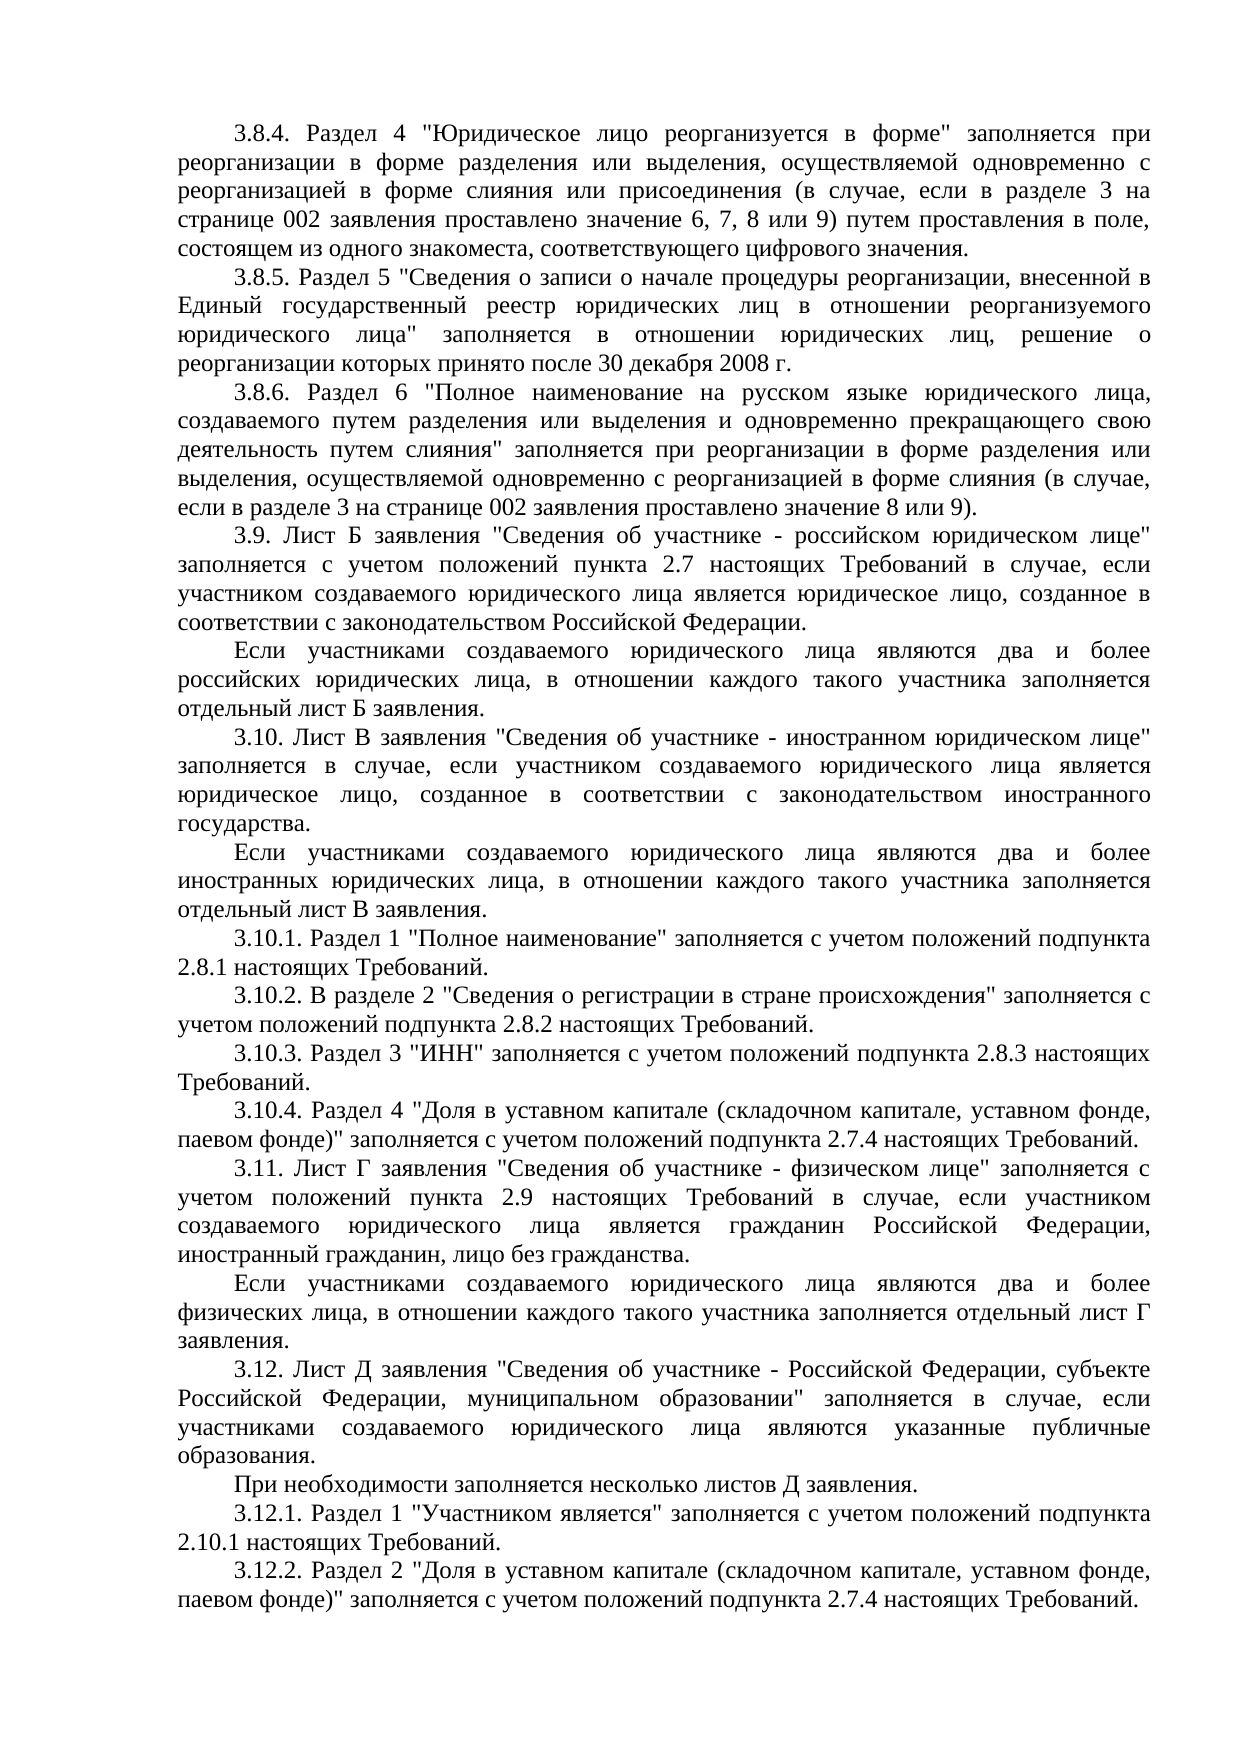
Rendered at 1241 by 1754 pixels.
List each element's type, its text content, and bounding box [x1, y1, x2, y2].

text 3.10. Лист В заявления "Сведения об участнике - иностранном юридическом лице" заполняется в случае, если участником создаваемого юридического лица является юридическое лицо, созданное в соответствии с законодательством иностранного государства. [177, 722, 1152, 837]
text 3.12.2. Раздел 2 "Доля в уставном капитале (складочном капитале, уставном фонде, паевом фонде)" заполняется с учетом положений подпункта 2.7.4 настоящих Требований. [177, 1556, 1152, 1613]
text 3.10.2. В разделе 2 "Сведения о регистрации в стране происхождения" заполняется с учетом положений подпункта 2.8.2 настоящих Требований. [177, 981, 1152, 1038]
text 3.8.6. Раздел 6 "Полное наименование на русском языке юридического лица, создаваемого путем разделения или выделения и одновременно прекращающего свою деятельность путем слияния" заполняется при реорганизации в форме разделения или выделения, осуществляемой одновременно с реорганизацией в форме слияния (в случае, если в разделе 3 на странице 002 заявления проставлено значение 8 или 9). [177, 377, 1152, 521]
text 3.12.1. Раздел 1 "Участником является" заполняется с учетом положений подпункта 2.10.1 настоящих Требований. [177, 1498, 1152, 1556]
text 3.10.4. Раздел 4 "Доля в уставном капитале (складочном капитале, уставном фонде, паевом фонде)" заполняется с учетом положений подпункта 2.7.4 настоящих Требований. [177, 1096, 1152, 1153]
text 3.8.4. Раздел 4 "Юридическое лицо реорганизуется в форме" заполняется при реорганизации в форме разделения или выделения, осуществляемой одновременно с реорганизацией в форме слияния или присоединения (в случае, если в разделе 3 на странице 002 заявления проставлено значение 6, 7, 8 или 9) путем проставления в поле, состоящем из одного знакоместа, соответствующего цифрового значения. [177, 118, 1152, 262]
text 3.8.5. Раздел 5 "Сведения о записи о начале процедуры реорганизации, внесенной в Единый государственный реестр юридических лиц в отношении реорганизуемого юридического лица" заполняется в отношении юридических лиц, решение о реорганизации которых принято после 30 декабря 2008 г. [177, 262, 1152, 377]
text 3.10.3. Раздел 3 "ИНН" заполняется с учетом положений подпункта 2.8.3 настоящих Требований. [177, 1038, 1152, 1096]
text 3.9. Лист Б заявления "Сведения об участнике - российском юридическом лице" заполняется с учетом положений пункта 2.7 настоящих Требований в случае, если участником создаваемого юридического лица является юридическое лицо, созданное в соответствии с законодательством Российской Федерации. [177, 521, 1152, 636]
text Если участниками создаваемого юридического лица являются два и более российских юридических лица, в отношении каждого такого участника заполняется отдельный лист Б заявления. [177, 636, 1152, 722]
text Если участниками создаваемого юридического лица являются два и более физических лица, в отношении каждого такого участника заполняется отдельный лист Г заявления. [177, 1268, 1152, 1354]
text 3.12. Лист Д заявления "Сведения об участнике - Российской Федерации, субъекте Российской Федерации, муниципальном образовании" заполняется в случае, если участниками создаваемого юридического лица являются указанные публичные образования. [177, 1354, 1152, 1469]
text 3.10.1. Раздел 1 "Полное наименование" заполняется с учетом положений подпункта 2.8.1 настоящих Требований. [177, 923, 1152, 981]
text При необходимости заполняется несколько листов Д заявления. [177, 1469, 1152, 1498]
text Если участниками создаваемого юридического лица являются два и более иностранных юридических лица, в отношении каждого такого участника заполняется отдельный лист В заявления. [177, 837, 1152, 923]
text 3.11. Лист Г заявления "Сведения об участнике - физическом лице" заполняется с учетом положений пункта 2.9 настоящих Требований в случае, если участником создаваемого юридического лица является гражданин Российской Федерации, иностранный гражданин, лицо без гражданства. [177, 1153, 1152, 1268]
